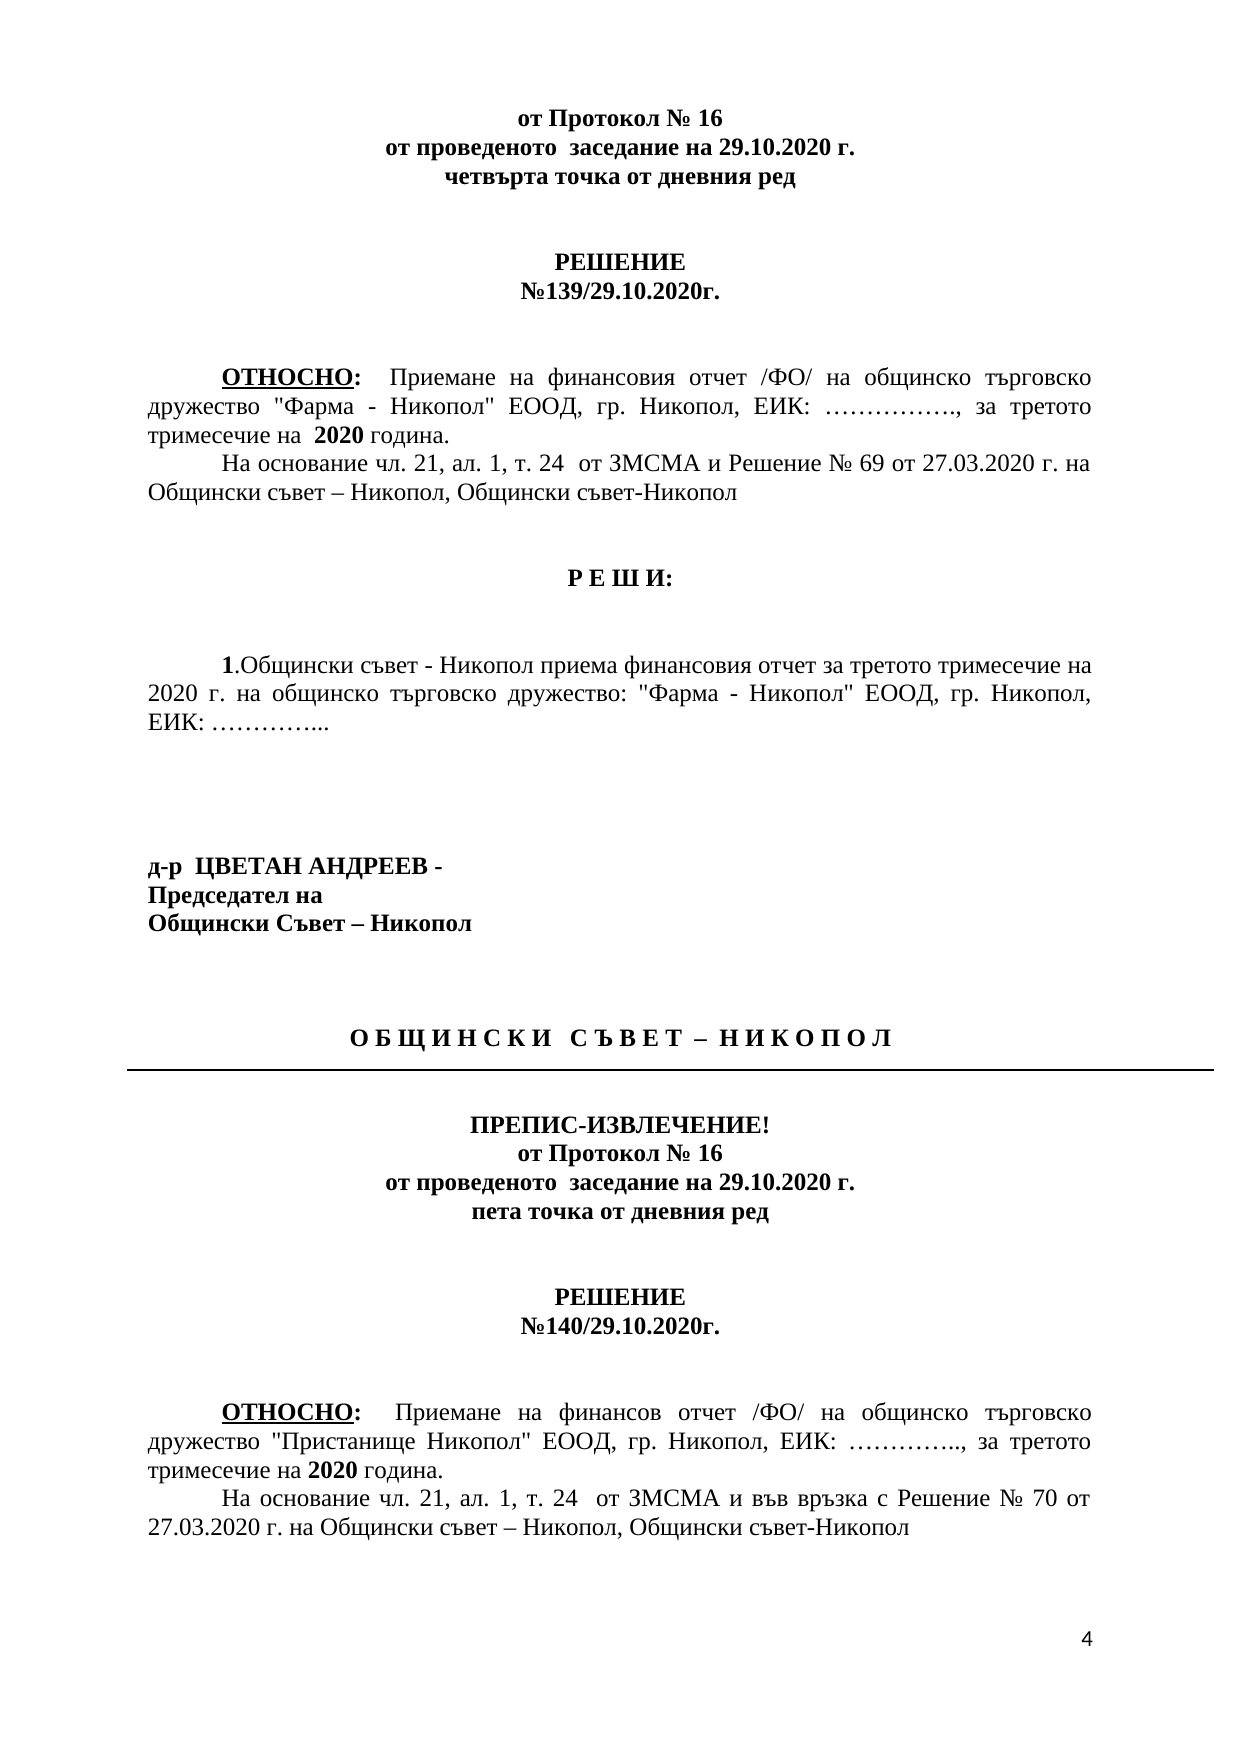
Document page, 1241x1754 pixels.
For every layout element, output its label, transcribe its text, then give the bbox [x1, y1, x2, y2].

text ОТНОСНО: Приемане на финансов отчет /ФО/ на общинско търговско дружество "Пристанище Никопол" ЕООД, гр. Никопол, ЕИК: ………….., за третото тримесечие на 2020 година. [148, 1397, 1093, 1483]
text РЕШЕНИЕ [148, 247, 1093, 276]
text №140/29.10.2020г. [148, 1311, 1093, 1340]
text На основание чл. 21, ал. 1, т. 24 от ЗМСМА и във връзка с Решение № 70 от 27.03.2020 г. на Общински съвет – Никопол, Общински съвет-Никопол [148, 1483, 1093, 1541]
text О Б Щ И Н С К И С Ъ В Е Т – Н И К О П О Л [148, 1023, 1093, 1052]
text от Протокол № 16 [148, 103, 1093, 132]
text ПРЕПИС-ИЗВЛЕЧЕНИЕ! [148, 1110, 1093, 1138]
text д-р ЦВЕТАН АНДРЕЕВ - [148, 851, 1093, 880]
text №139/29.10.2020г. [148, 276, 1093, 305]
text от Протокол № 16 [148, 1138, 1093, 1167]
text РЕШЕНИЕ [148, 1282, 1093, 1311]
text Общински Съвет – Никопол [148, 908, 1093, 937]
text от проведеното заседание на 29.10.2020 г. [148, 1167, 1093, 1196]
text Р Е Ш И: [148, 563, 1093, 592]
text 1.Общински съвет - Никопол приема финансовия отчет за третото тримесечие на 2020 г. на общинско търговско дружество: "Фарма - Никопол" ЕООД, гр. Никопол, ЕИК: …………... [148, 650, 1093, 736]
text пета точка от дневния ред [148, 1196, 1093, 1225]
text четвърта точка от дневния ред [148, 161, 1093, 190]
text от проведеното заседание на 29.10.2020 г. [148, 132, 1093, 161]
text На основание чл. 21, ал. 1, т. 24 от ЗМСМА и Решение № 69 от 27.03.2020 г. на Общински съвет – Никопол, Общински съвет-Никопол [148, 448, 1093, 506]
text ОТНОСНО: Приемане на финансовия отчет /ФО/ на общинско търговско дружество "Фарма - Никопол" ЕООД, гр. Никопол, ЕИК: ……………., за третото тримесечие на 2020 година. [148, 362, 1093, 448]
text Председател на [148, 880, 1093, 908]
